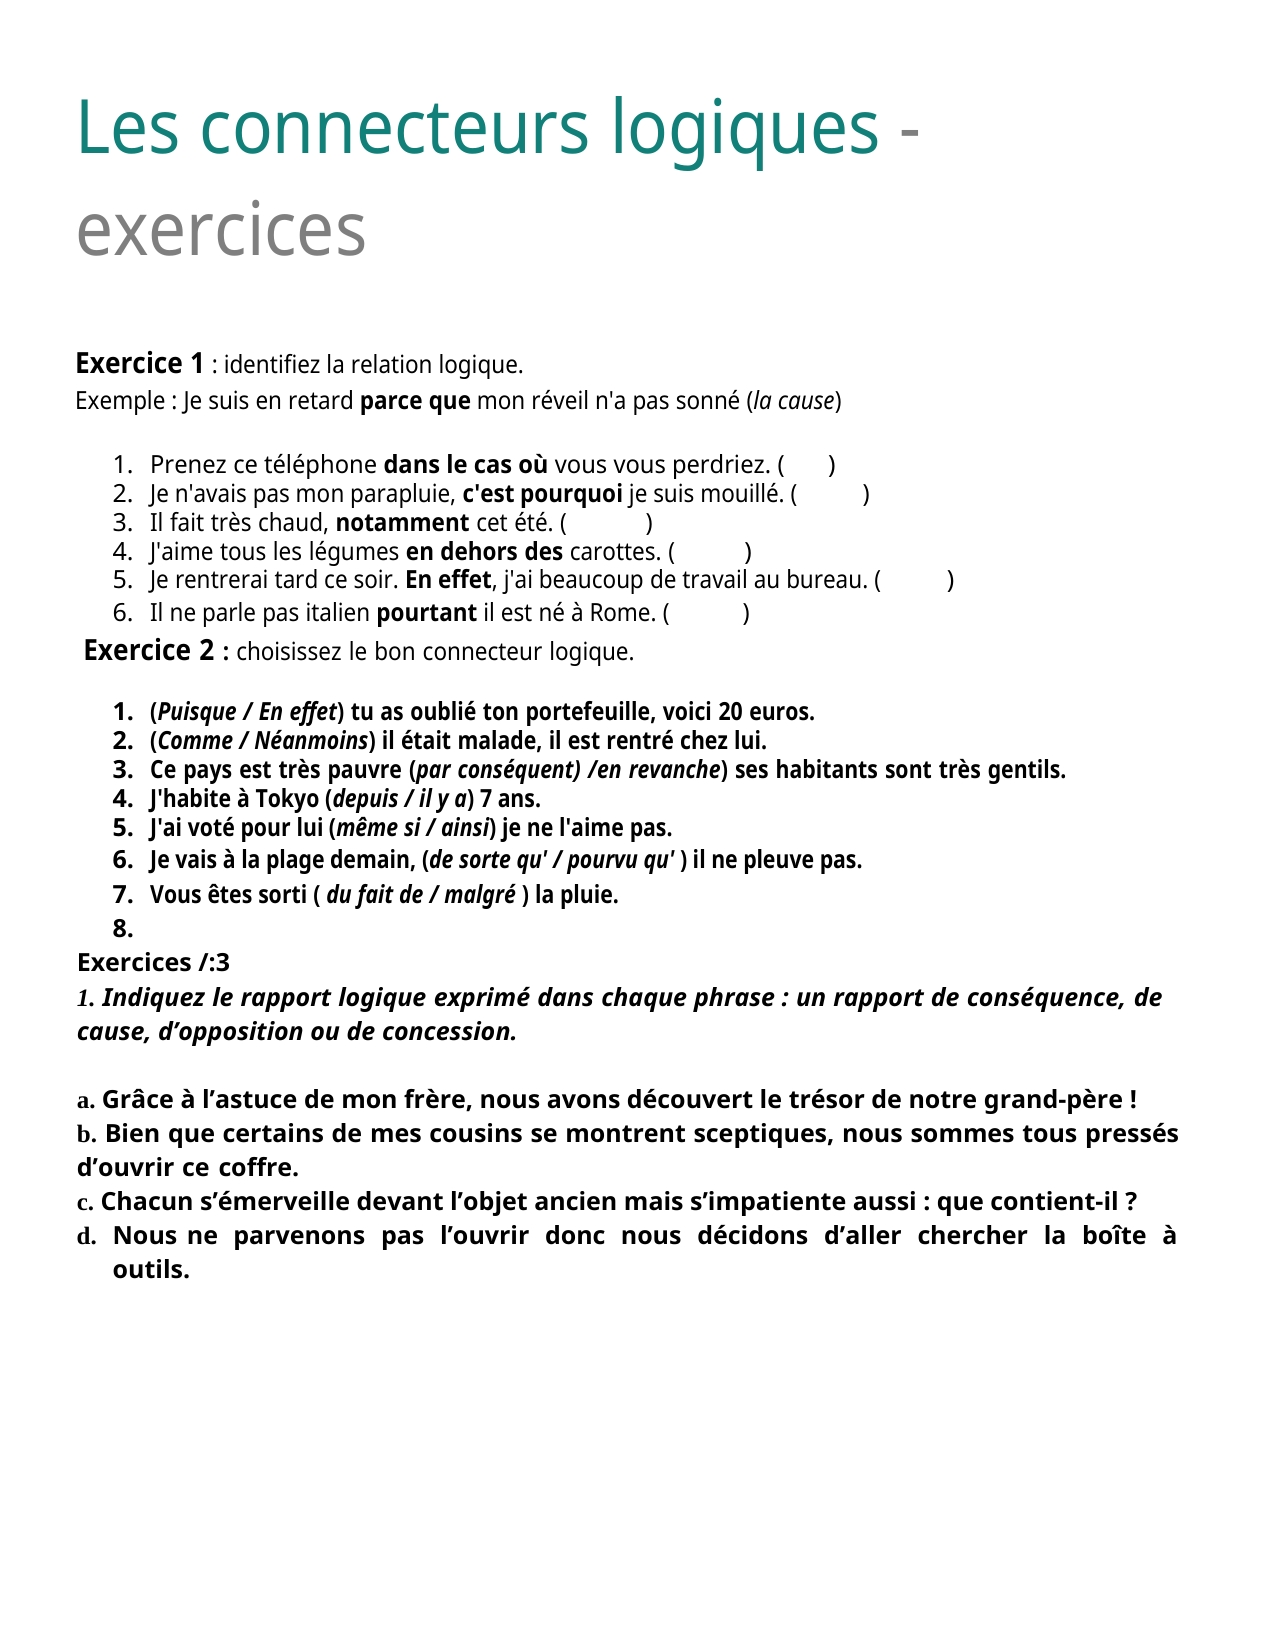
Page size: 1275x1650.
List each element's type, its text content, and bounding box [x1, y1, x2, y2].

list Indiquez le rapport logique exprimé dans chaque phrase : un rapport de conséquence, de cause, d’opposition ou de concession. [77, 979, 1188, 1047]
text Exercice 2 : choisissez le bon connecteur logique. [83, 629, 1202, 668]
list Ce pays est très pauvre (par conséquent) /en revanche) ses habitants sont très gentils. [112, 755, 1202, 784]
list Vous êtes sorti ( du fait de / malgré ) la pluie. [112, 876, 1202, 911]
list Grâce à l’astuce de mon frère, nous avons découvert le trésor de notre grand-père ! [77, 1081, 1202, 1115]
text Exemple : Je suis en retard parce que mon réveil n'a pas sonné (la cause) [75, 382, 1202, 417]
text Exercice 1 : identifiez la relation logique. [75, 343, 1202, 382]
list (Comme / Néanmoins) il était malade, il est rentré chez lui. [112, 726, 1202, 755]
list J'habite à Tokyo (depuis / il y a) 7 ans. [112, 784, 1202, 813]
list J'ai voté pour lui (même si / ainsi) je ne l'aime pas. [112, 813, 1202, 842]
list Chacun s’émerveille devant l’objet ancien mais s’impatiente aussi : que contient-il ? [77, 1183, 1202, 1218]
list Bien que certains de mes cousins se montrent sceptiques, nous sommes tous pressés d’ouvrir ce coffre. [77, 1115, 1189, 1183]
list (Puisque / En effet) tu as oublié ton portefeuille, voici 20 euros. [112, 697, 1202, 726]
list Il ne parle pas italien pourtant il est né à Rome. ( ) [112, 595, 1202, 629]
title Les connecteurs logiques - exercices [75, 73, 1202, 277]
list J'aime tous les légumes en dehors des carottes. ( ) [112, 537, 1202, 566]
list Je n'avais pas mon parapluie, c'est pourquoi je suis mouillé. ( ) [112, 479, 1202, 508]
list Il fait très chaud, notamment cet été. ( ) [112, 508, 1202, 537]
list Je rentrerai tard ce soir. En effet, j'ai beaucoup de travail au bureau. ( ) [112, 566, 1202, 595]
list Prenez ce téléphone dans le cas où vous vous perdriez. ( ) [112, 450, 1202, 479]
list Nous ne parvenons pas l’ouvrir donc nous décidons d’aller chercher la boîte à outils. [76, 1218, 1202, 1286]
list Je vais à la plage demain, (de sorte qu' / pourvu qu' ) il ne pleuve pas. [112, 842, 1202, 876]
text Exercices /:3 [77, 945, 1202, 979]
